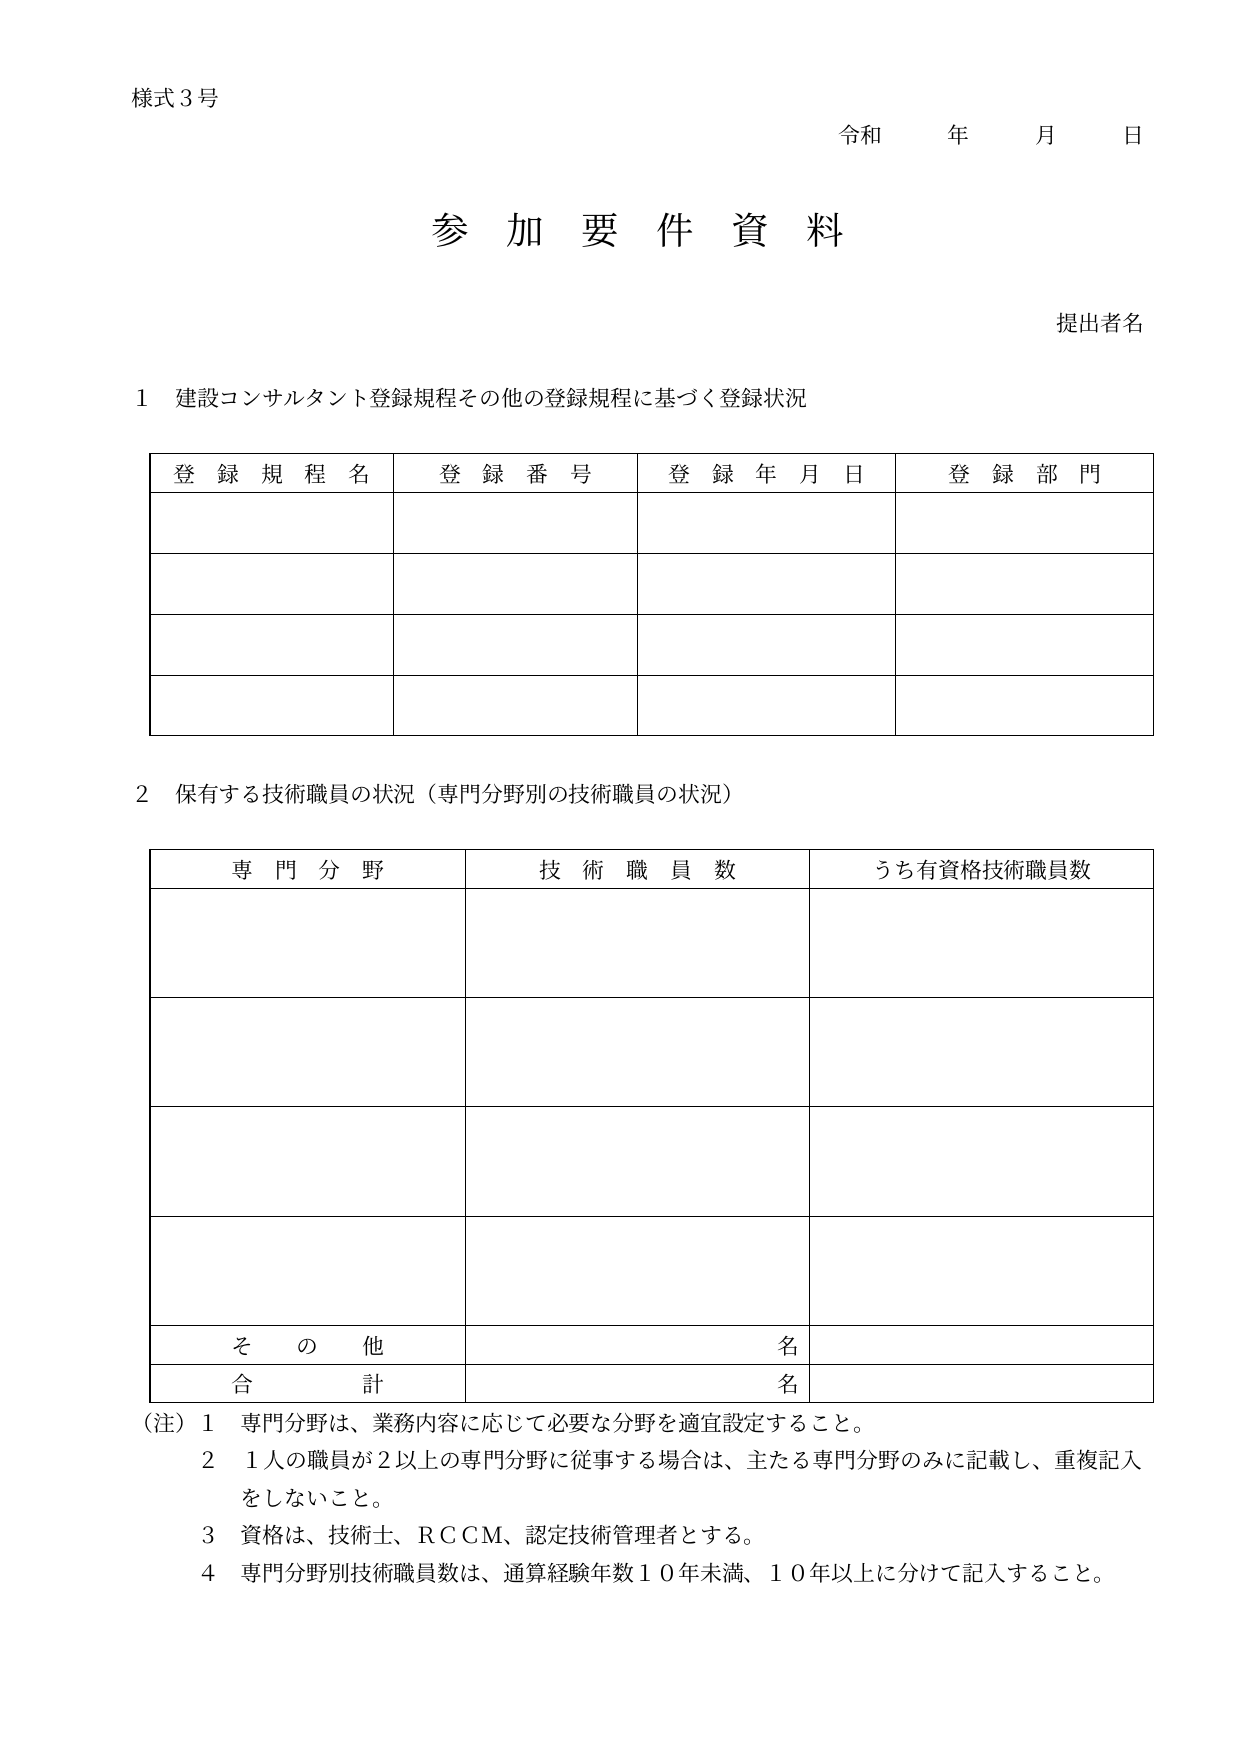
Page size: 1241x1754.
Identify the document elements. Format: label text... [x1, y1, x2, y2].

table_cell [638, 493, 895, 553]
table_header 登 録 番 号 [394, 454, 637, 492]
table_cell [638, 676, 895, 735]
table_header 登 録 部 門 [896, 454, 1153, 492]
table_cell [896, 676, 1153, 735]
table_cell [151, 615, 393, 674]
table_cell [638, 615, 895, 674]
table_cell 名 [466, 1365, 809, 1402]
table_cell [466, 1217, 809, 1325]
table_header 登 録 規 程 名 [151, 454, 393, 492]
table_cell [638, 554, 895, 613]
table_cell 名 [466, 1326, 809, 1363]
table_cell [810, 1217, 1153, 1325]
text ３ 資格は、技術士、ＲＣＣＭ、認定技術管理者とする。 [131, 1516, 1144, 1553]
table_cell [394, 615, 637, 674]
table_cell [151, 676, 393, 735]
text ２ １人の職員が２以上の専門分野に従事する場合は、主たる専門分野のみに記載し、重複記入をしないこと。 [131, 1441, 1144, 1516]
text １ 建設コンサルタント登録規程その他の登録規程に基づく登録状況 [131, 378, 1144, 416]
table_cell [151, 493, 393, 553]
text 提出者名 [131, 303, 1144, 341]
table_cell [151, 889, 465, 997]
table_cell [394, 554, 637, 613]
table_cell そ の 他 [151, 1326, 465, 1363]
table_cell [151, 1217, 465, 1325]
table_header 技 術 職 員 数 [466, 850, 809, 887]
table_cell [896, 493, 1153, 553]
table_cell [394, 676, 637, 735]
text ２ 保有する技術職員の状況（専門分野別の技術職員の状況） [131, 774, 1144, 811]
table_cell [810, 1107, 1153, 1216]
text ４ 専門分野別技術職員数は、通算経験年数１０年未満、１０年以上に分けて記入すること。 [131, 1553, 1144, 1591]
text 参 加 要 件 資 料 [131, 191, 1144, 266]
table_cell [151, 998, 465, 1106]
table_cell [466, 998, 809, 1106]
table_cell [466, 1107, 809, 1216]
table_cell [151, 1107, 465, 1216]
table_cell [896, 615, 1153, 674]
table_cell [810, 1326, 1153, 1363]
text 様式３号 [131, 78, 1144, 116]
table_cell 合 計 [151, 1365, 465, 1402]
table_header うち有資格技術職員数 [810, 850, 1153, 887]
table_cell [810, 889, 1153, 997]
table_cell [466, 889, 809, 997]
table_header 登 録 年 月 日 [638, 454, 895, 492]
table_cell [896, 554, 1153, 613]
table_cell [394, 493, 637, 553]
text 令和 年 月 日 [131, 116, 1144, 153]
text （注）１ 専門分野は、業務内容に応じて必要な分野を適宜設定すること。 [131, 1403, 1144, 1441]
table_header 専 門 分 野 [151, 850, 465, 887]
table_cell [151, 554, 393, 613]
table_cell [810, 1365, 1153, 1402]
table_cell [810, 998, 1153, 1106]
